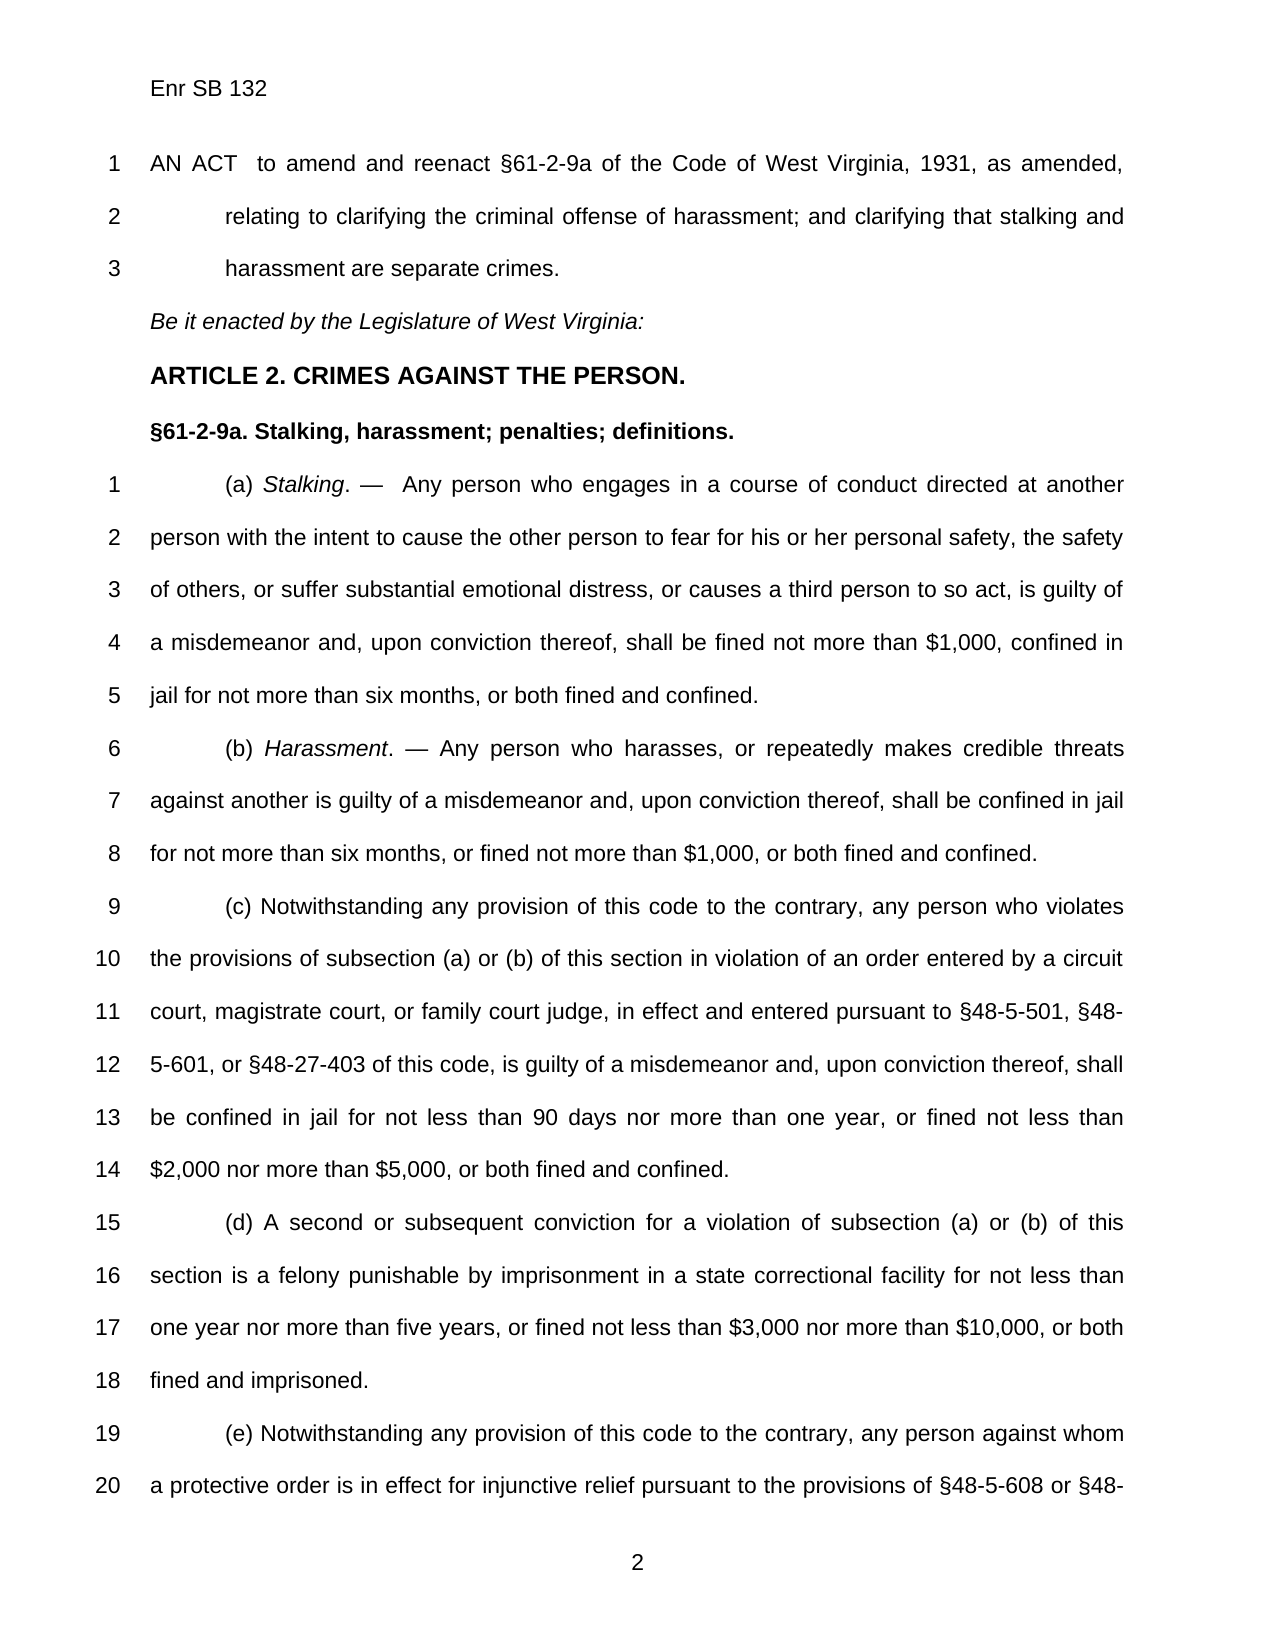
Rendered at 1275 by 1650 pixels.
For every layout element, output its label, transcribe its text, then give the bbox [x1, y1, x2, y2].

text AN ACT to amend and reenact §61-2-9a of the Code of West Virginia, 1931, as amended, relating to clarifying the criminal offense of harassment; and clarifying that stalking and harassment are separate crimes. [150, 150, 1125, 282]
text (b) Harassment. — Any person who harasses, or repeatedly makes credible threats against another is guilty of a misdemeanor and, upon conviction thereof, shall be confined in jail for not more than six months, or fined not more than $1,000, or both fined and confined. [150, 734, 1125, 866]
text (d) A second or subsequent conviction for a violation of subsection (a) or (b) of this section is a felony punishable by imprisonment in a state correctional facility for not less than one year nor more than five years, or fined not less than $3,000 nor more than $10,000, or both fined and imprisoned. [150, 1209, 1125, 1393]
subtitle ARTICLE 2. CRIMES AGAINST THE PERSON. [150, 361, 1125, 389]
subtitle §61-2-9a. Stalking, harassment; penalties; definitions. [150, 418, 1125, 445]
text Be it enacted by the Legislature of West Virginia: [150, 308, 1125, 334]
text (a) Stalking. — Any person who engages in a course of conduct directed at another person with the intent to cause the other person to fear for his or her personal safety, the safety of others, or suffer substantial emotional distress, or causes a third person to so act, is guilty of a misdemeanor and, upon conviction thereof, shall be fined not more than $1,000, confined in jail for not more than six months, or both fined and confined. [150, 471, 1125, 708]
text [150, 1420, 1125, 1499]
text (c) Notwithstanding any provision of this code to the contrary, any person who violates the provisions of subsection (a) or (b) of this section in violation of an order entered by a circuit court, magistrate court, or family court judge, in effect and entered pursuant to §48-5-501, §48-5-601, or §48-27-403 of this code, is guilty of a misdemeanor and, upon conviction thereof, shall be confined in jail for not less than 90 days nor more than one year, or fined not less than $2,000 nor more than $5,000, or both fined and confined. [150, 893, 1125, 1183]
